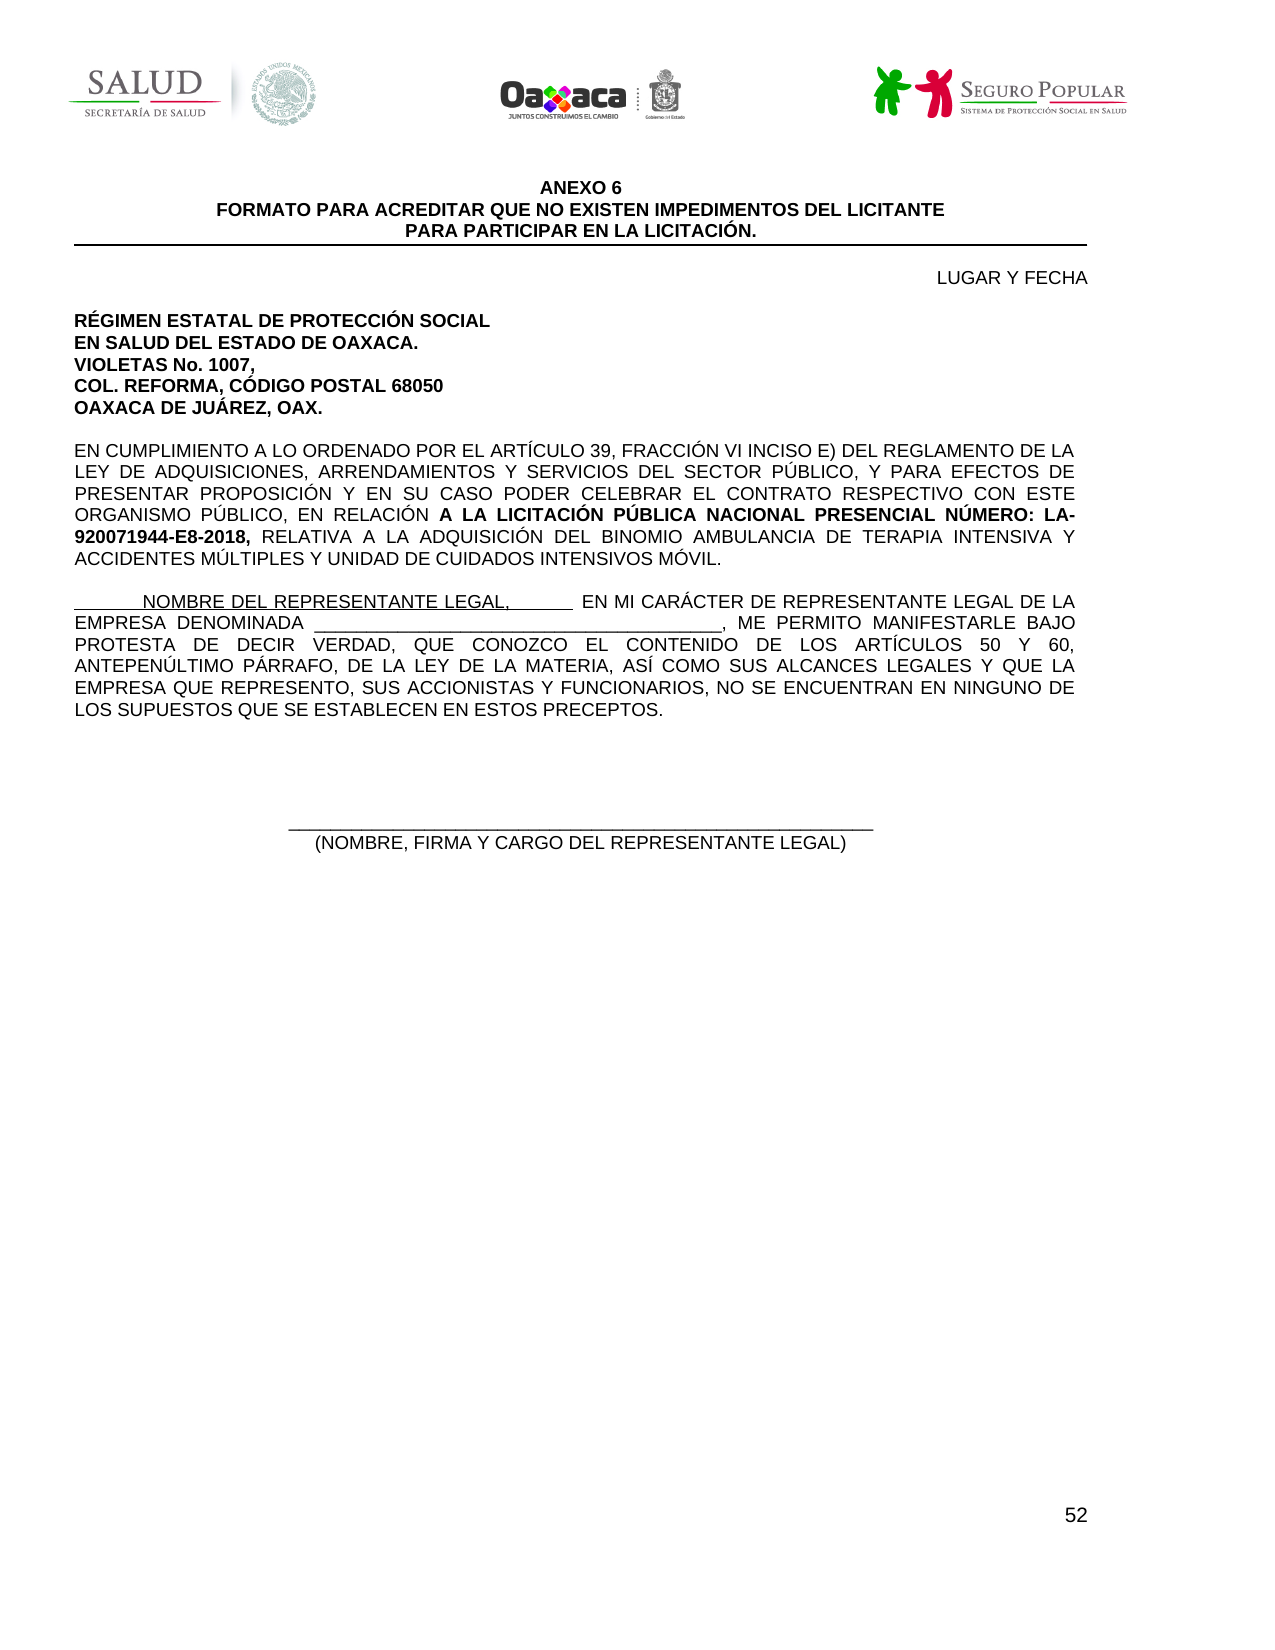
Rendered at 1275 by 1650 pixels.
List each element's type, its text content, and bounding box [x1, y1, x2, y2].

text NOMBRE DEL REPRESENTANTE LEGAL, EN MI CARÁCTER DE REPRESENTANTE LEGAL DE LA EMPRESA DENOMINADA _______________________________________, ME PERMITO MANIFESTARLE BAJO PROTESTA DE DECIR VERDAD, QUE CONOZCO EL CONTENIDO DE LOS ARTÍCULOS 50 Y 60, ANTEPENÚLTIMO PÁRRAFO, DE LA LEY DE LA MATERIA, ASÍ COMO SUS ALCANCES LEGALES Y QUE LA EMPRESA QUE REPRESENTO, SUS ACCIONISTAS Y FUNCIONARIOS, NO SE ENCUENTRAN EN NINGUNO DE LOS SUPUESTOS QUE SE ESTABLECEN EN ESTOS PRECEPTOS. [74, 591, 1076, 720]
picture [57, 15, 1177, 169]
text PARA PARTICIPAR EN LA LICITACIÓN. [74, 220, 1087, 244]
text VIOLETAS No. 1007, [74, 353, 1087, 375]
text ANEXO 6 [74, 177, 1087, 199]
text FORMATO PARA ACREDITAR QUE NO EXISTEN IMPEDIMENTOS DEL LICITANTE [74, 199, 1087, 220]
text LUGAR Y FECHA [74, 267, 1087, 289]
text ________________________________________________________ [74, 810, 1087, 832]
text RÉGIMEN ESTATAL DE PROTECCIÓN SOCIAL [74, 310, 1087, 332]
text (NOMBRE, FIRMA Y CARGO DEL REPRESENTANTE LEGAL) [74, 832, 1087, 853]
text EN CUMPLIMIENTO A LO ORDENADO POR EL ARTÍCULO 39, FRACCIÓN VI INCISO E) DEL REGLAMENTO DE LA LEY DE ADQUISICIONES, ARRENDAMIENTOS Y SERVICIOS DEL SECTOR PÚBLICO, Y PARA EFECTOS DE PRESENTAR PROPOSICIÓN Y EN SU CASO PODER CELEBRAR EL CONTRATO RESPECTIVO CON ESTE ORGANISMO PÚBLICO, EN RELACIÓN A LA LICITACIÓN PÚBLICA NACIONAL PRESENCIAL NÚMERO: LA-920071944-E8-2018, RELATIVA A LA ADQUISICIÓN DEL BINOMIO AMBULANCIA DE TERAPIA INTENSIVA Y ACCIDENTES MÚLTIPLES Y UNIDAD DE CUIDADOS INTENSIVOS MÓVIL. [74, 439, 1076, 569]
text COL. REFORMA, CÓDIGO POSTAL 68050 [74, 375, 1087, 396]
text EN SALUD DEL ESTADO DE OAXACA. [74, 332, 1087, 353]
text OAXACA DE JUÁREZ, OAX. [74, 396, 1087, 418]
